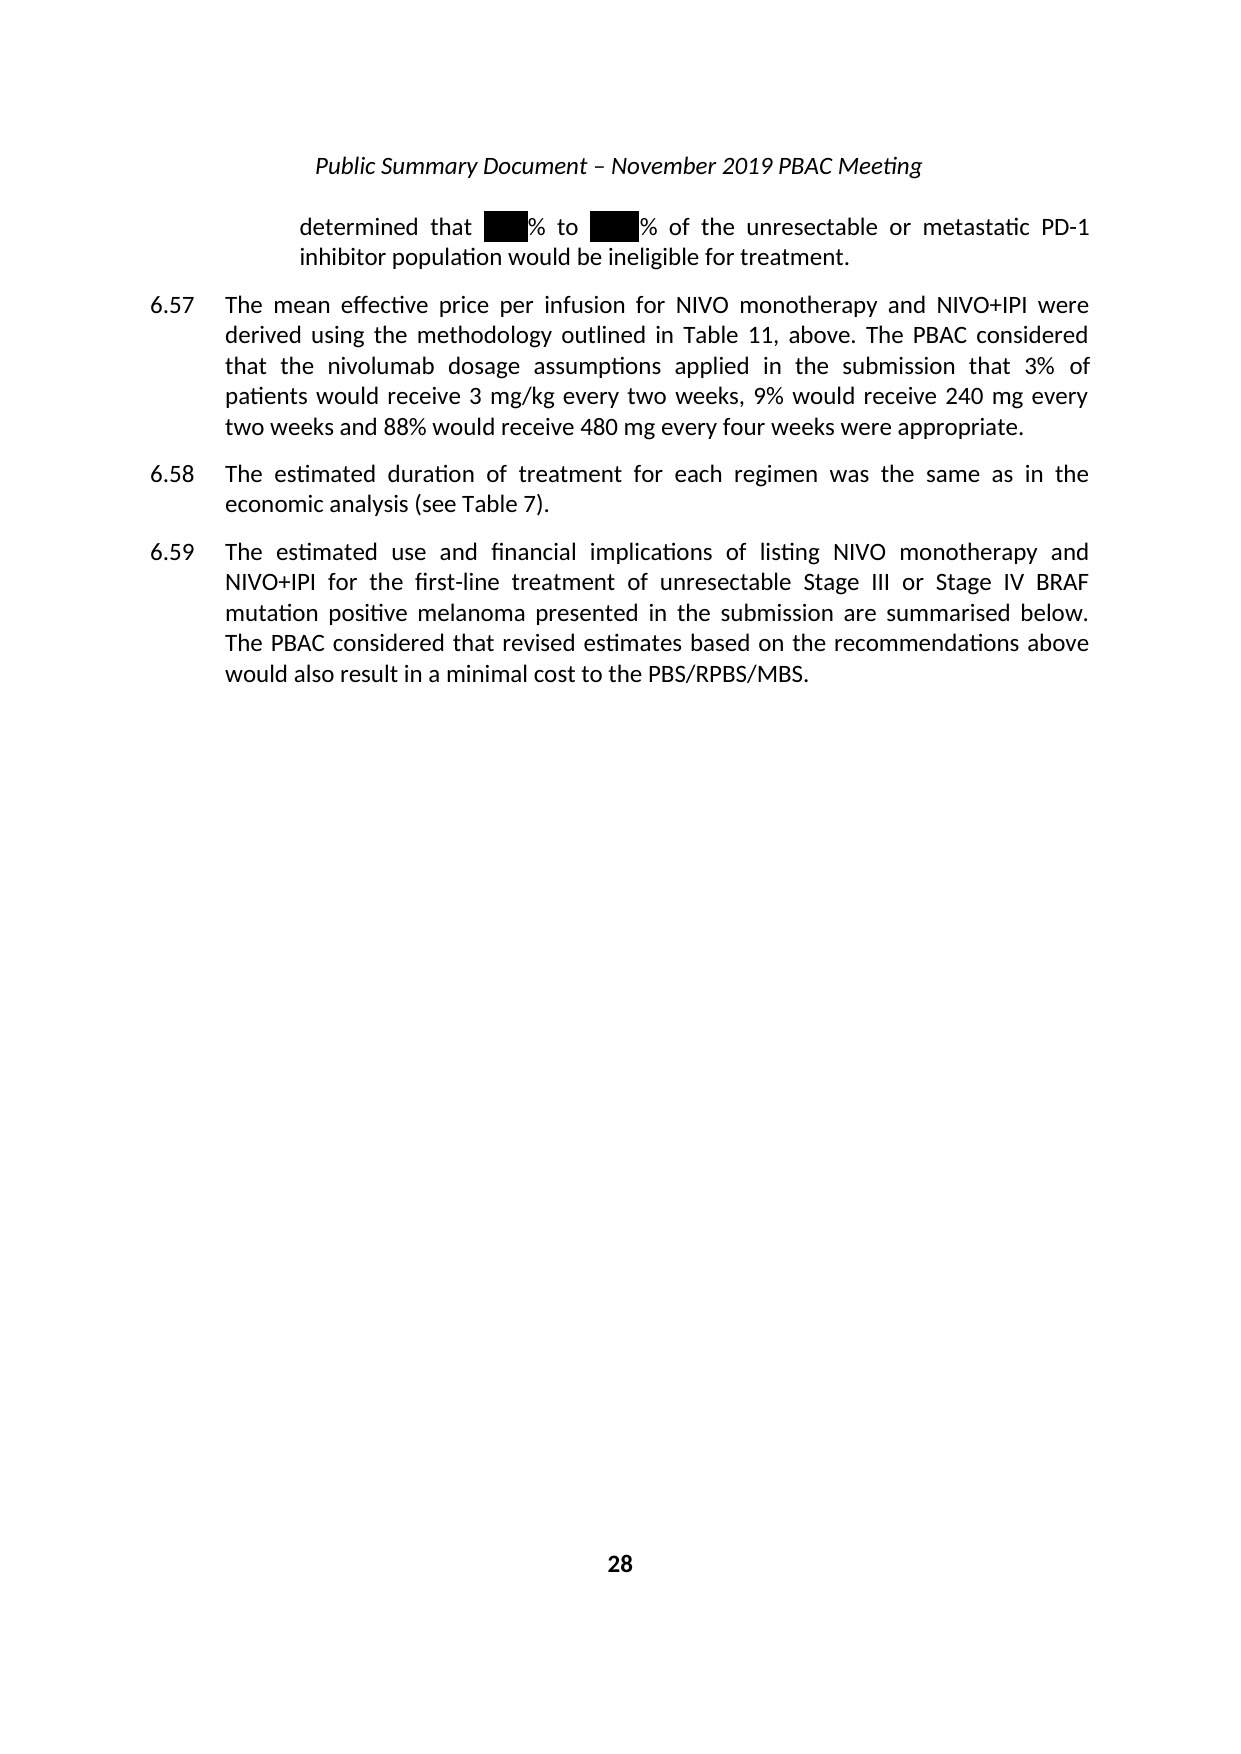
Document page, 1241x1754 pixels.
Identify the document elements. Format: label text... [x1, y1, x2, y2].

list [262, 211, 1090, 272]
list The estimated use and financial implications of listing NIVO monotherapy and NIVO+IPI for the first-line treatment of unresectable Stage III or Stage IV BRAF mutation positive melanoma presented in the submission are summarised below. The PBAC considered that revised estimates based on the recommendations above would also result in a minimal cost to the PBS/RPBS/MBS. [150, 536, 1090, 688]
list The estimated duration of treatment for each regimen was the same as in the economic analysis (see Table 7). [150, 458, 1090, 519]
list The mean effective price per infusion for NIVO monotherapy and NIVO+IPI were derived using the methodology outlined in Table 11, above. The PBAC considered that the nivolumab dosage assumptions applied in the submission that 3% of patients would receive 3 mg/kg every two weeks, 9% would receive 240 mg every two weeks and 88% would receive 480 mg every four weeks were appropriate. [150, 289, 1090, 441]
